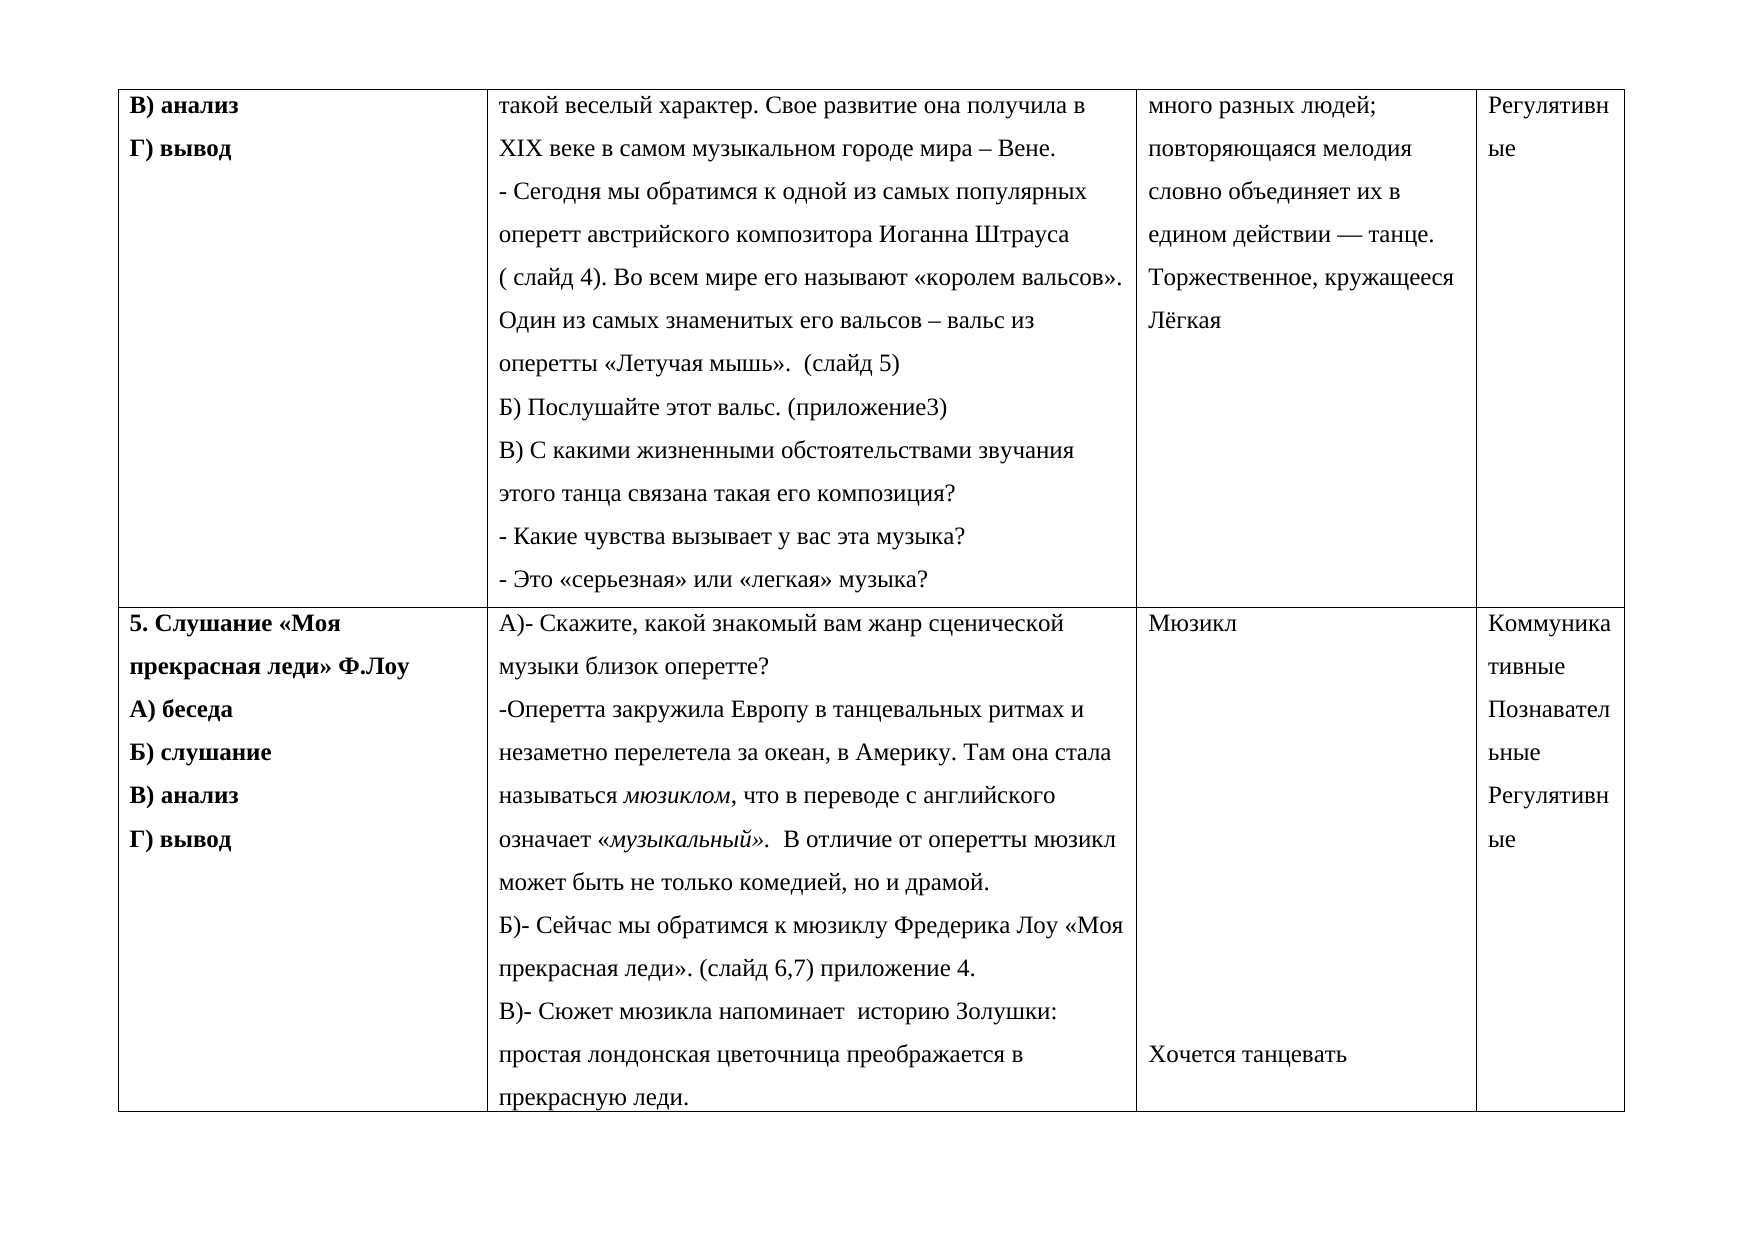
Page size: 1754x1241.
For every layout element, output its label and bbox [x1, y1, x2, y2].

table_cell [488, 90, 1136, 607]
table_cell [1477, 90, 1624, 607]
table_cell [1137, 608, 1476, 1111]
table_cell [119, 90, 487, 607]
table_cell [1477, 608, 1624, 1111]
table_cell [119, 608, 487, 1111]
table_cell [488, 608, 1136, 1111]
table_cell [1137, 90, 1476, 607]
